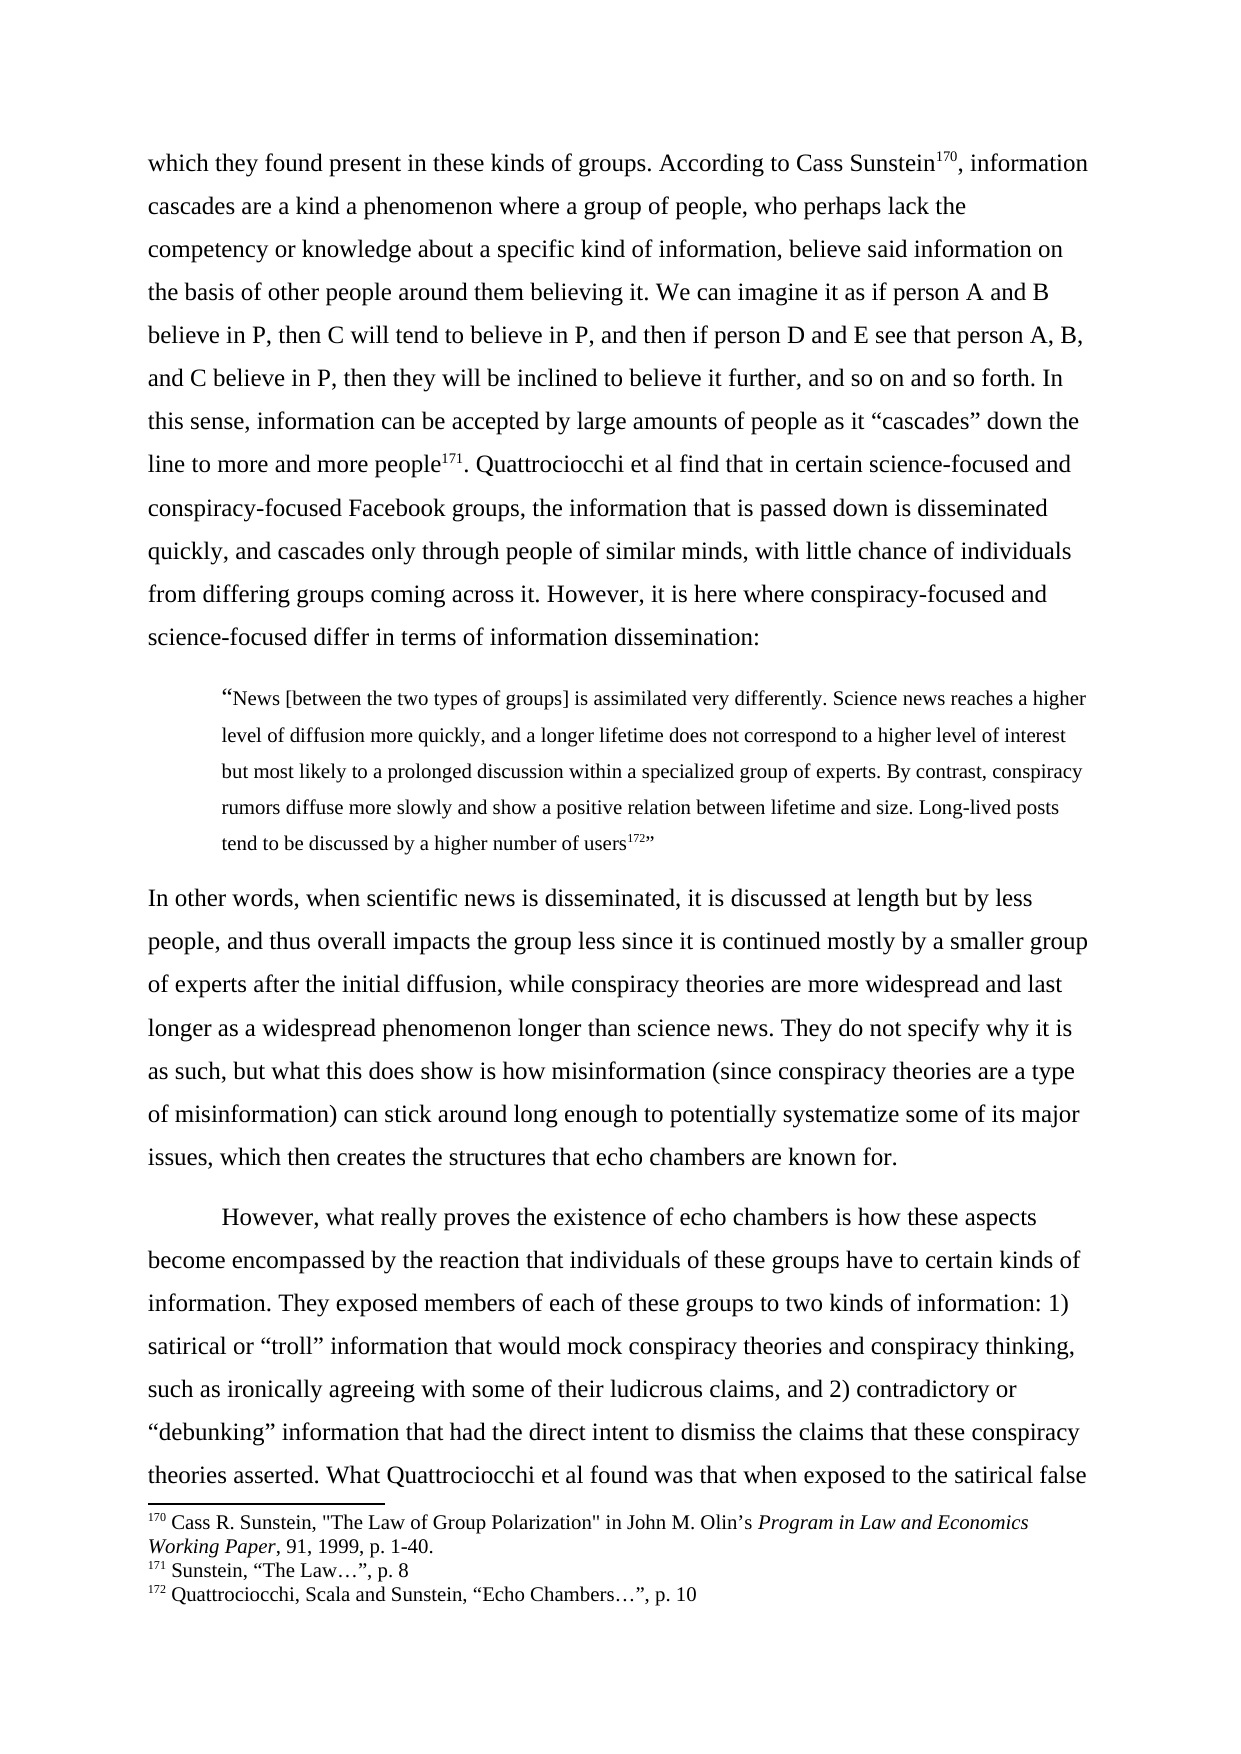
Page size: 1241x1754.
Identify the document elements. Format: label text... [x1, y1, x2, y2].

text In other words, when scientific news is disseminated, it is discussed at length but by less people, and thus overall impacts the group less since it is continued mostly by a smaller group of experts after the initial diffusion, while conspiracy theories are more widespread and last longer as a widespread phenomenon longer than science news. They do not specify why it is as such, but what this does show is how misinformation (since conspiracy theories are a type of misinformation) can stick around long enough to potentially systematize some of its major issues, which then creates the structures that echo chambers are known for. [148, 883, 1093, 1171]
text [148, 1202, 1093, 1489]
text “News [between the two types of groups] is assimilated very differently. Science news reaches a higher level of diffusion more quickly, and a longer lifetime does not correspond to a higher level of interest but most likely to a prolonged discussion within a specialized group of experts. By contrast, conspiracy rumors diffuse more slowly and show a positive relation between lifetime and size. Long-lived posts tend to be discussed by a higher number of users” [221, 682, 1093, 855]
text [148, 148, 1093, 651]
